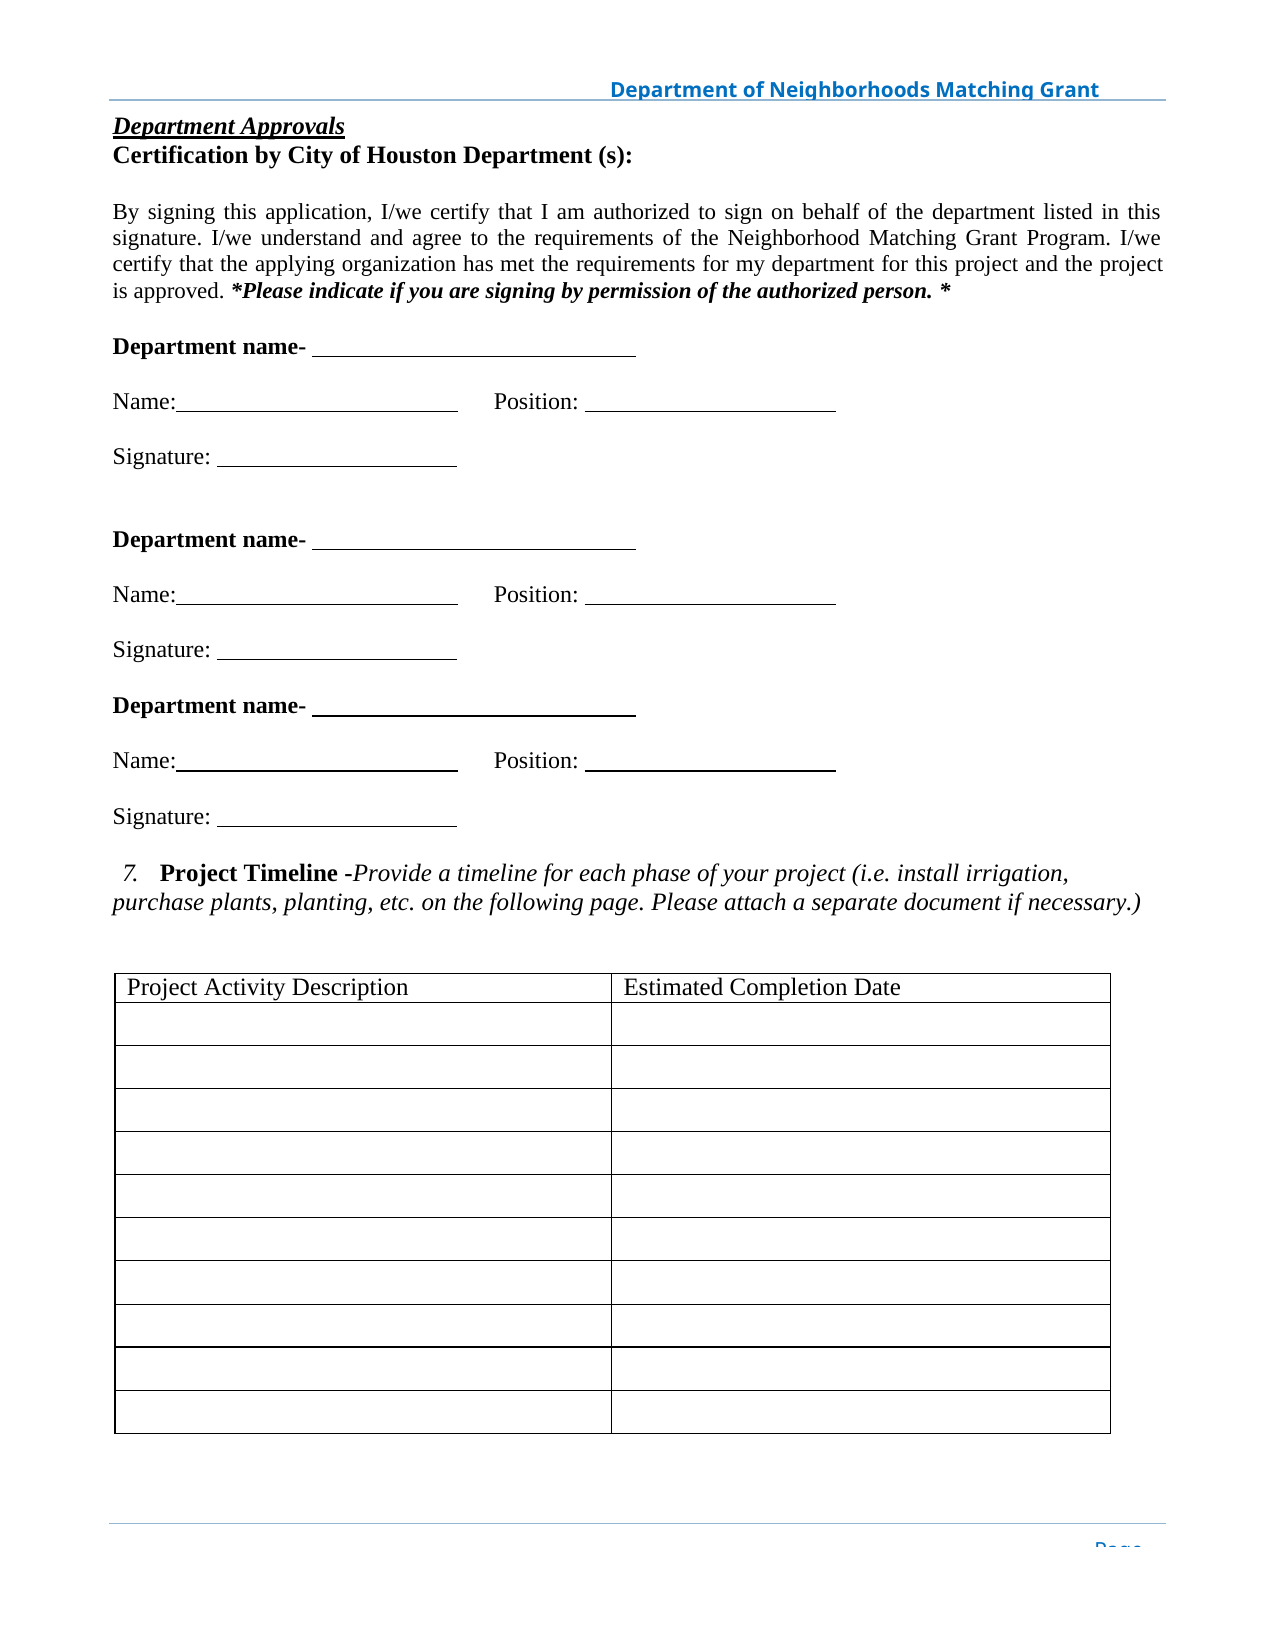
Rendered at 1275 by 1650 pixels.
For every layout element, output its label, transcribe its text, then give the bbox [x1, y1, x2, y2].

table_cell [116, 1089, 611, 1131]
table_cell [612, 1218, 1110, 1260]
text Signature: [112, 635, 1229, 663]
text Department name- [112, 525, 1229, 553]
table_header Project Activity Description [116, 974, 611, 1002]
text Certification by City of Houston Department (s): [112, 140, 1229, 169]
text Department name- [112, 691, 1229, 719]
text Name: Position: [112, 580, 1229, 608]
text Name: Position: [112, 387, 1229, 414]
table_cell [116, 1218, 611, 1260]
table_cell [612, 1261, 1110, 1303]
table_cell [612, 1089, 1110, 1131]
table_cell [612, 1132, 1110, 1174]
table_cell [116, 1003, 611, 1045]
text Name: Position: [112, 747, 1229, 774]
table_cell [116, 1391, 611, 1433]
text Signature: [112, 442, 1229, 470]
table_cell [116, 1132, 611, 1174]
list Project Timeline -Provide a timeline for each phase of your project (i.e. install irrigation, purchase plants, planting, etc. on the following page. Please attach a separate document if necessary.) [112, 858, 1147, 916]
text Department Approvals [112, 111, 1229, 140]
table_cell [116, 1175, 611, 1217]
table_cell [612, 1305, 1110, 1346]
table_cell [612, 1046, 1110, 1088]
table_cell [116, 1348, 611, 1389]
table_header Estimated Completion Date [612, 974, 1110, 1002]
table_cell [612, 1391, 1110, 1433]
table_cell [612, 1003, 1110, 1045]
text Department name- [112, 332, 1229, 359]
table_cell [116, 1305, 611, 1346]
text By signing this application, I/we certify that I am authorized to sign on behalf of the department listed in this signature. I/we understand and agree to the requirements of the Neighborhood Matching Grant Program. I/we certify that the applying organization has met the requirements for my department for this project and the project is approved. *Please indicate if you are signing by permission of the authorized person. * [112, 198, 1163, 303]
table_cell [116, 1261, 611, 1303]
table_cell [612, 1348, 1110, 1389]
table_cell [612, 1175, 1110, 1217]
text Signature: [112, 802, 1229, 829]
table_cell [116, 1046, 611, 1088]
